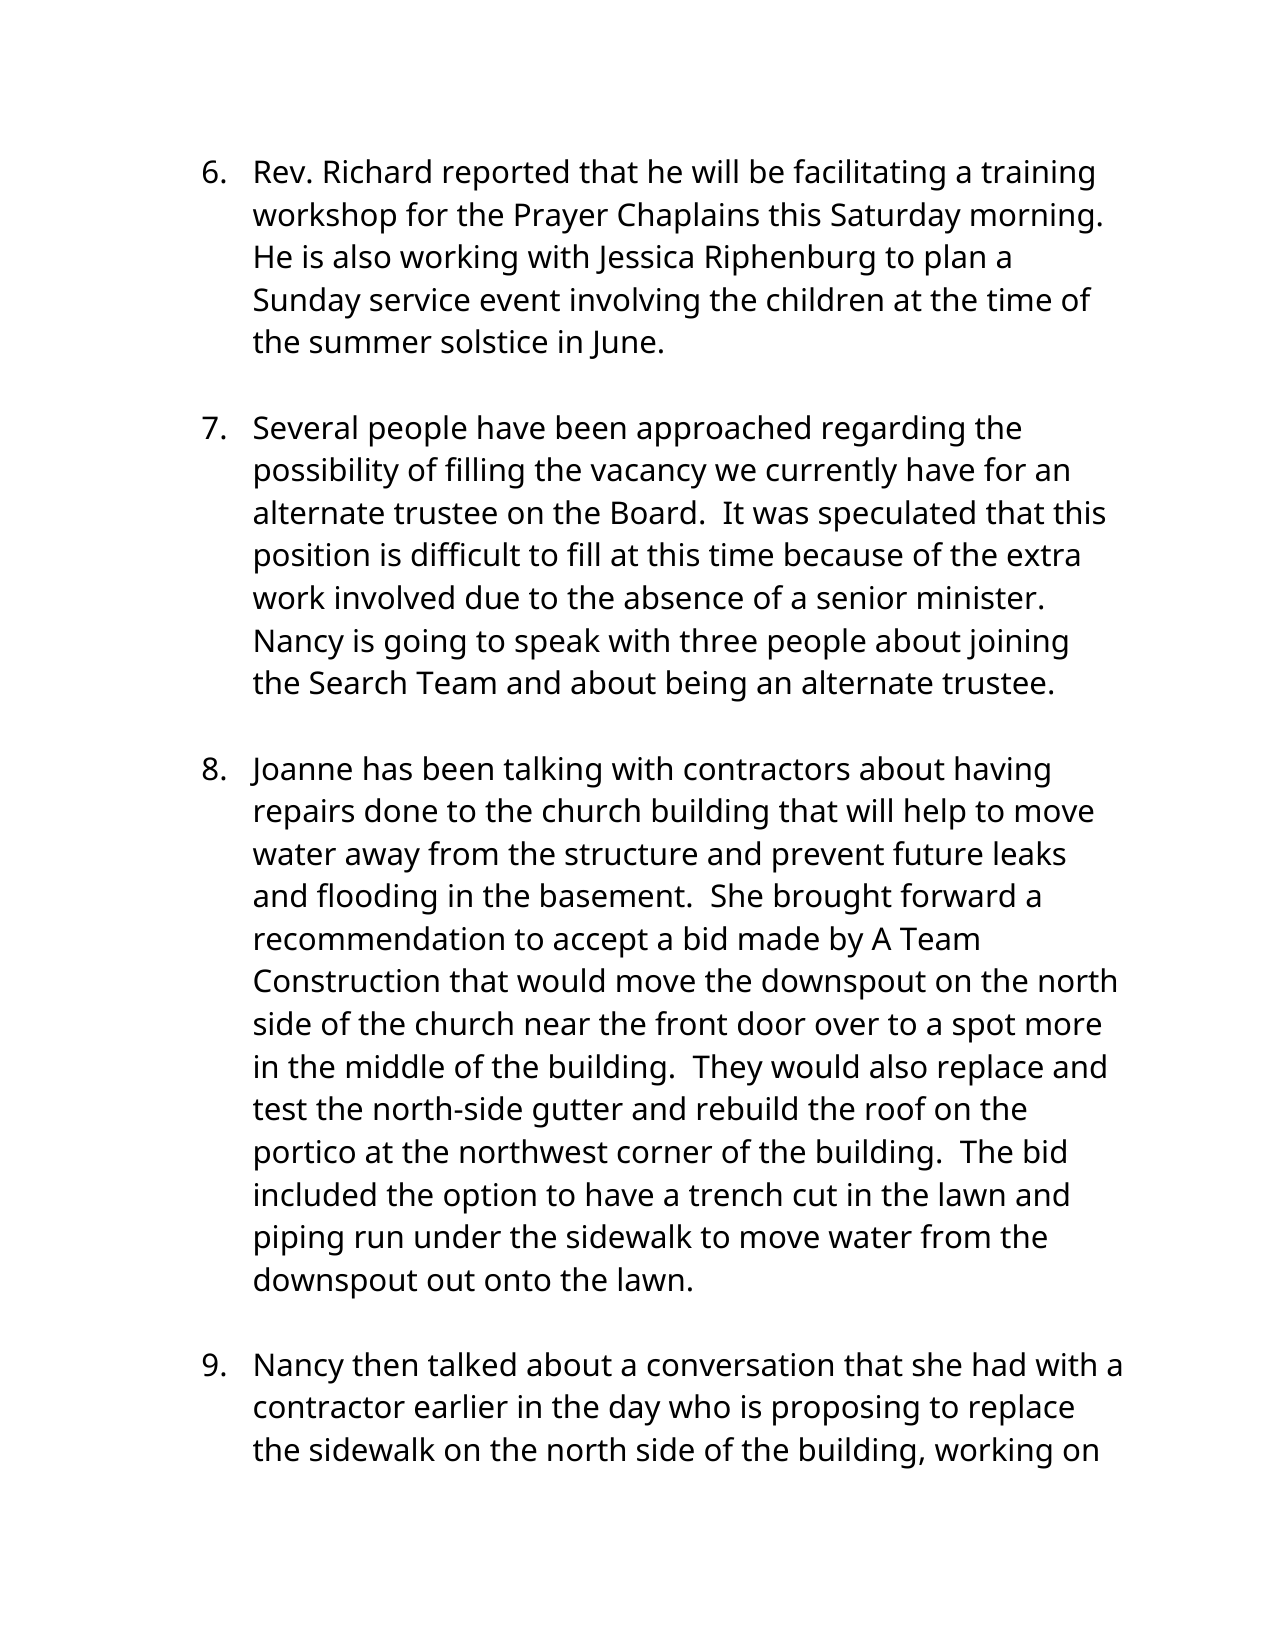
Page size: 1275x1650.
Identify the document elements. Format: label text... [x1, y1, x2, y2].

list Rev. Richard reported that he will be facilitating a training workshop for the Prayer Chaplains this Saturday morning. He is also working with Jessica Riphenburg to plan a Sunday service event involving the children at the time of the summer solstice in June. [201, 150, 1125, 363]
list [201, 1343, 1125, 1471]
list Several people have been approached regarding the possibility of filling the vacancy we currently have for an alternate trustee on the Board. It was speculated that this position is difficult to fill at this time because of the extra work involved due to the absence of a senior minister. Nancy is going to speak with three people about joining the Search Team and about being an alternate trustee. [201, 406, 1125, 704]
list Joanne has been talking with contractors about having repairs done to the church building that will help to move water away from the structure and prevent future leaks and flooding in the basement. She brought forward a recommendation to accept a bid made by A Team Construction that would move the downspout on the north side of the church near the front door over to a spot more in the middle of the building. They would also replace and test the north-side gutter and rebuild the roof on the portico at the northwest corner of the building. The bid included the option to have a trench cut in the lawn and piping run under the sidewalk to move water from the downspout out onto the lawn. [201, 746, 1125, 1300]
